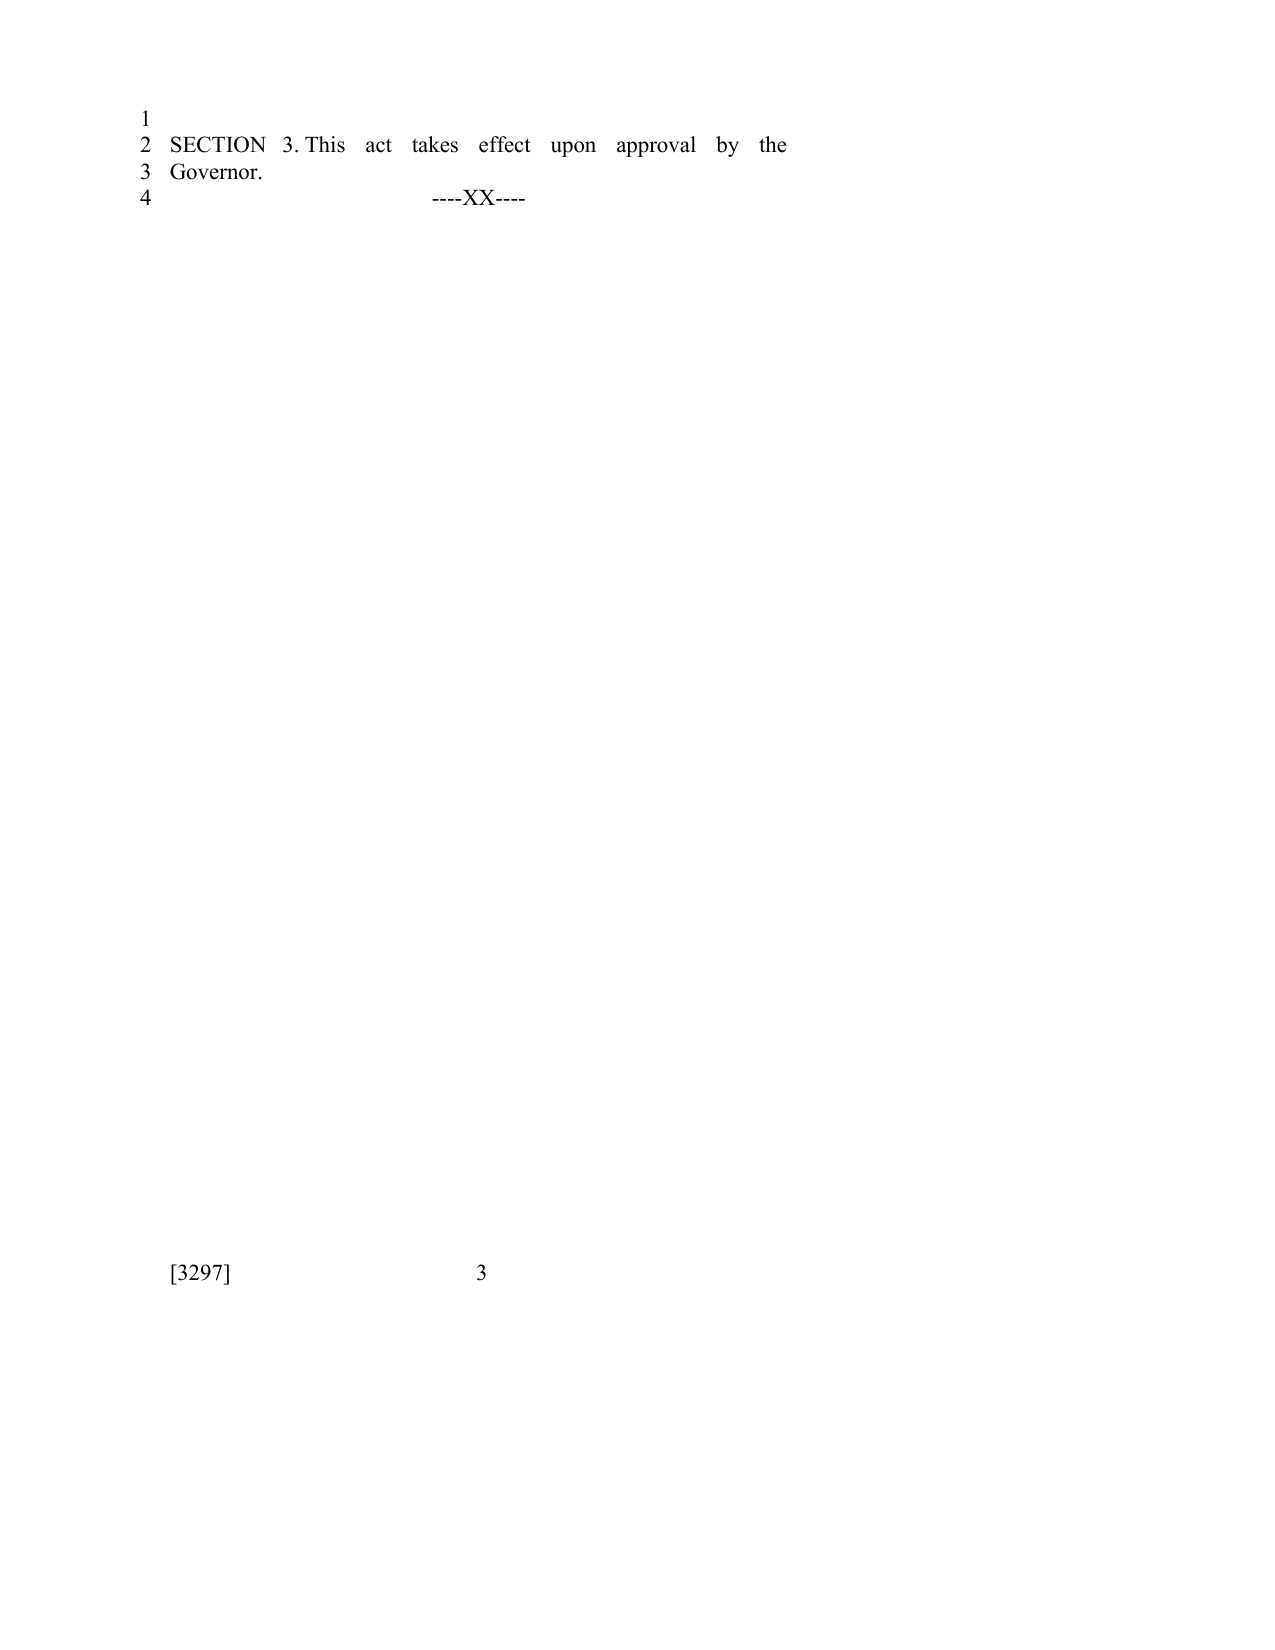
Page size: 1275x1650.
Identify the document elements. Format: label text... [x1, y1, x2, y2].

text ----XX---- [169, 184, 787, 210]
text SECTION 3. This act takes effect upon approval by the Governor. [169, 131, 787, 184]
